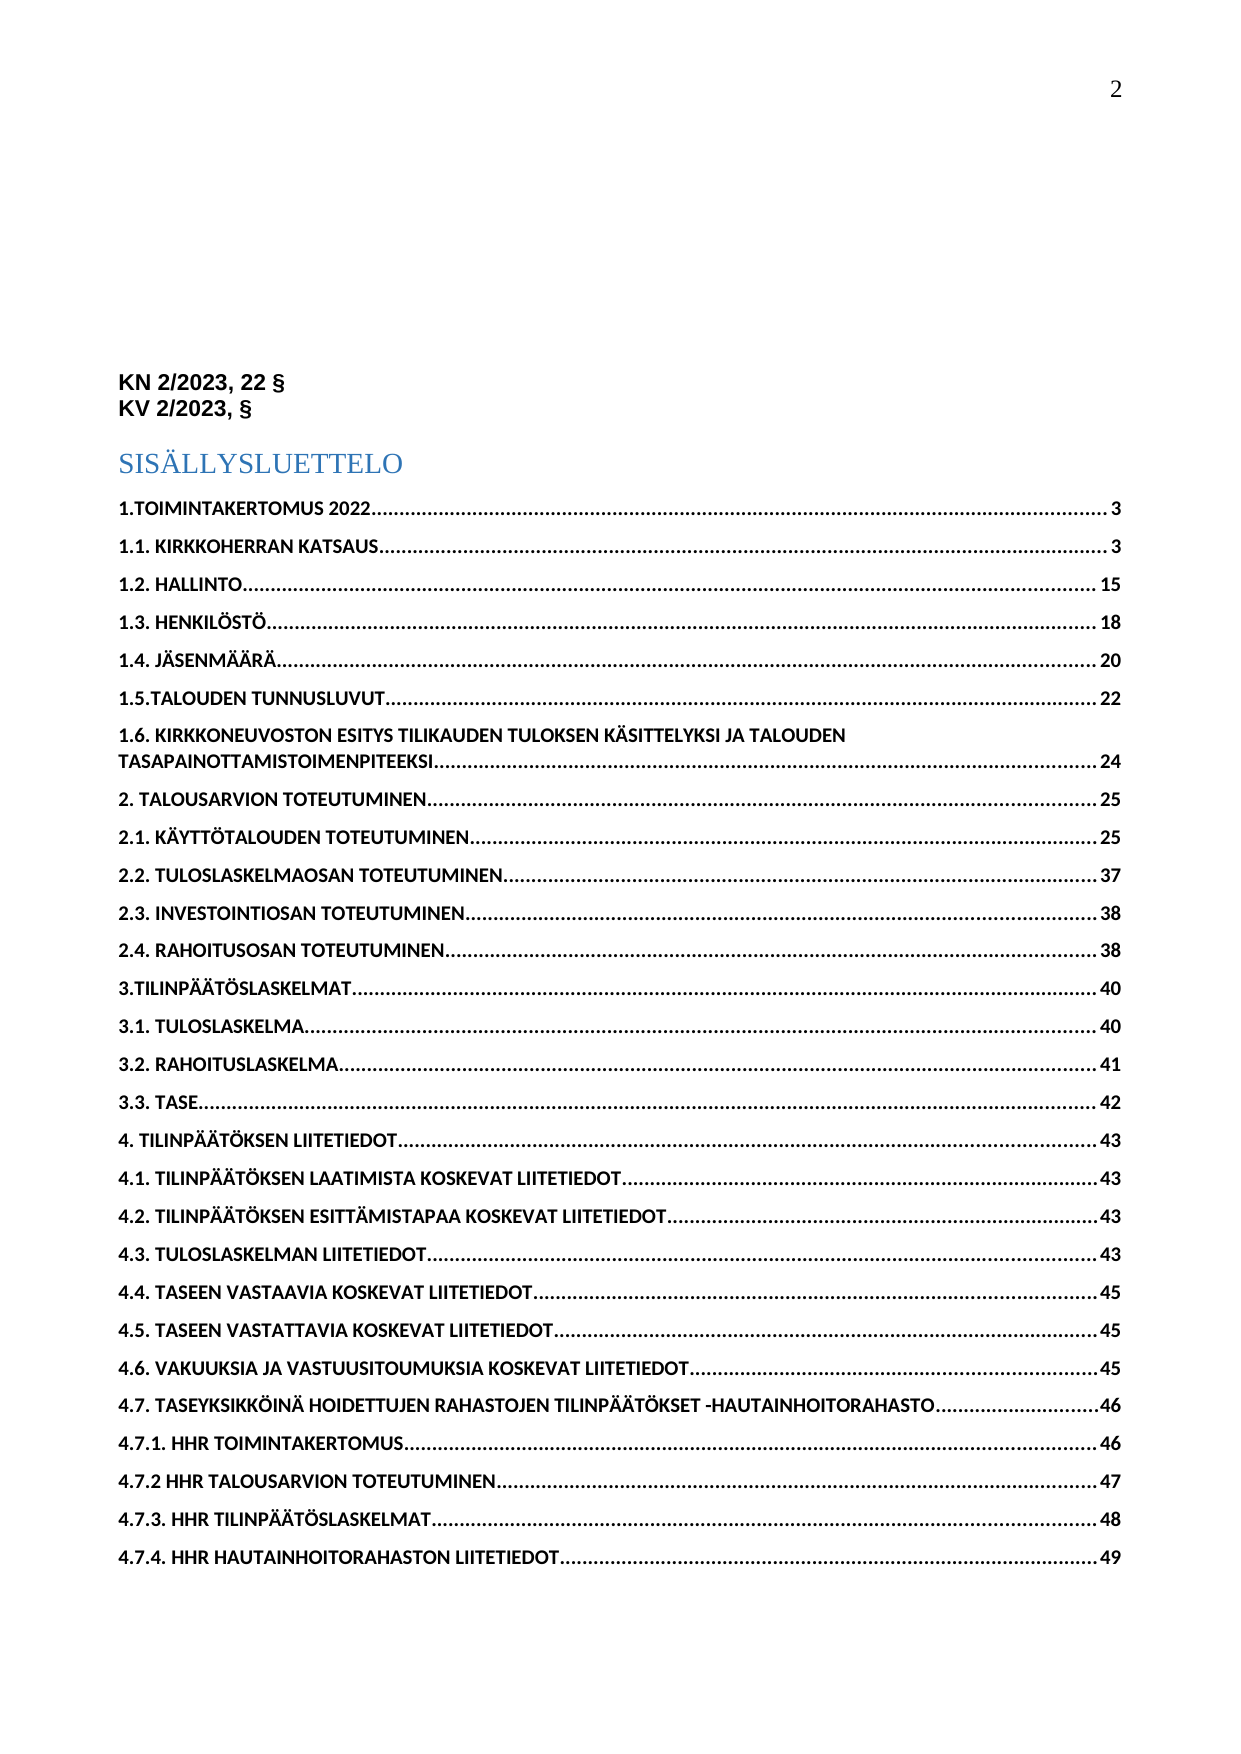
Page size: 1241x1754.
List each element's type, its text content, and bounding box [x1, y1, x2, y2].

text 1.3. HENKILÖSTÖ 18 [118, 609, 1122, 634]
text 1.Toimintakertomus 2022 3 [118, 495, 1122, 521]
text 4.7.2 HHR TALOUSARVION TOTEUTUMINEN 47 [118, 1468, 1122, 1494]
text 4.7.3. HHR Tilinpäätöslaskelmat 48 [118, 1506, 1122, 1532]
text 2.1. Käyttötalouden toteutuminen 25 [118, 824, 1122, 849]
text 4.7.4. HHR Hautainhoitorahaston liitetiedot 49 [118, 1544, 1122, 1570]
text 1.1. KIRKKOHERRAN KATSAUS 3 [118, 533, 1122, 558]
text 4.7.1. HHR TOIMINTAKERTOMUS 46 [118, 1431, 1122, 1456]
text 2.3. INVESTOINTIOSAN TOTEUTUMINEN 38 [118, 900, 1122, 925]
text 4.2. TILINPÄÄTÖKSEN ESITTÄMISTAPAA KOSKEVAT LIITETIEDOT 43 [118, 1203, 1122, 1228]
text KV 2/2023, § [118, 395, 1122, 422]
text 2.2. TUloslaskelmaosan toteutuminen 37 [118, 862, 1122, 887]
text KN 2/2023, 22 § [118, 369, 1122, 395]
text 3.TILINPÄÄTÖSLASKELMAT 40 [118, 976, 1122, 1001]
text 4.7. TAseyksikköinä hoidettujen rahastojen tilinpäätökset -HAUTAINHOITORAHASTO 46 [118, 1393, 1122, 1418]
text 4.1. TILINPÄÄTÖKSEN LAATIMISTA KOSKEVAT LIITETIEDOT 43 [118, 1165, 1122, 1191]
text 4.5. Taseen vastattavia koskevat liitetiedot 45 [118, 1317, 1122, 1342]
text 3.3. TASE 42 [118, 1089, 1122, 1115]
text 1.6. Kirkkoneuvoston esitys tilikauden tuloksen käsittelyksi ja talouden tasapainottamistoimenpiteeksi 24 [118, 723, 1122, 773]
text 1.4. JÄSENMÄÄRÄ 20 [118, 647, 1122, 672]
text 4.3. TULOSLASKELMAN LIITETIEDOT 43 [118, 1241, 1122, 1266]
text 1.2. HALLINTO 15 [118, 571, 1122, 596]
text 3.2. RAhoituslaskelma 41 [118, 1051, 1122, 1077]
text 4.6. VAKUuksia ja vastuusitoumuksia koskevat liitetiedot 45 [118, 1355, 1122, 1380]
text 4. TILINPÄÄTÖKSEN LIITETIEDOT 43 [118, 1127, 1122, 1153]
text 2. TALOUSARVION TOTEUTUMINEN 25 [118, 786, 1122, 811]
text 2.4. RAHOITUSOSAN TOTEUTUMINEN 38 [118, 938, 1122, 963]
text 4.4. TASEEN Vastaavia koskevat liitetiedot 45 [118, 1279, 1122, 1304]
text 1.5.TALOUDEN TUNNUSLUVUT 22 [118, 685, 1122, 710]
subtitle Sisällysluettelo [118, 447, 1122, 480]
text 3.1. Tuloslaskelma 40 [118, 1013, 1122, 1039]
